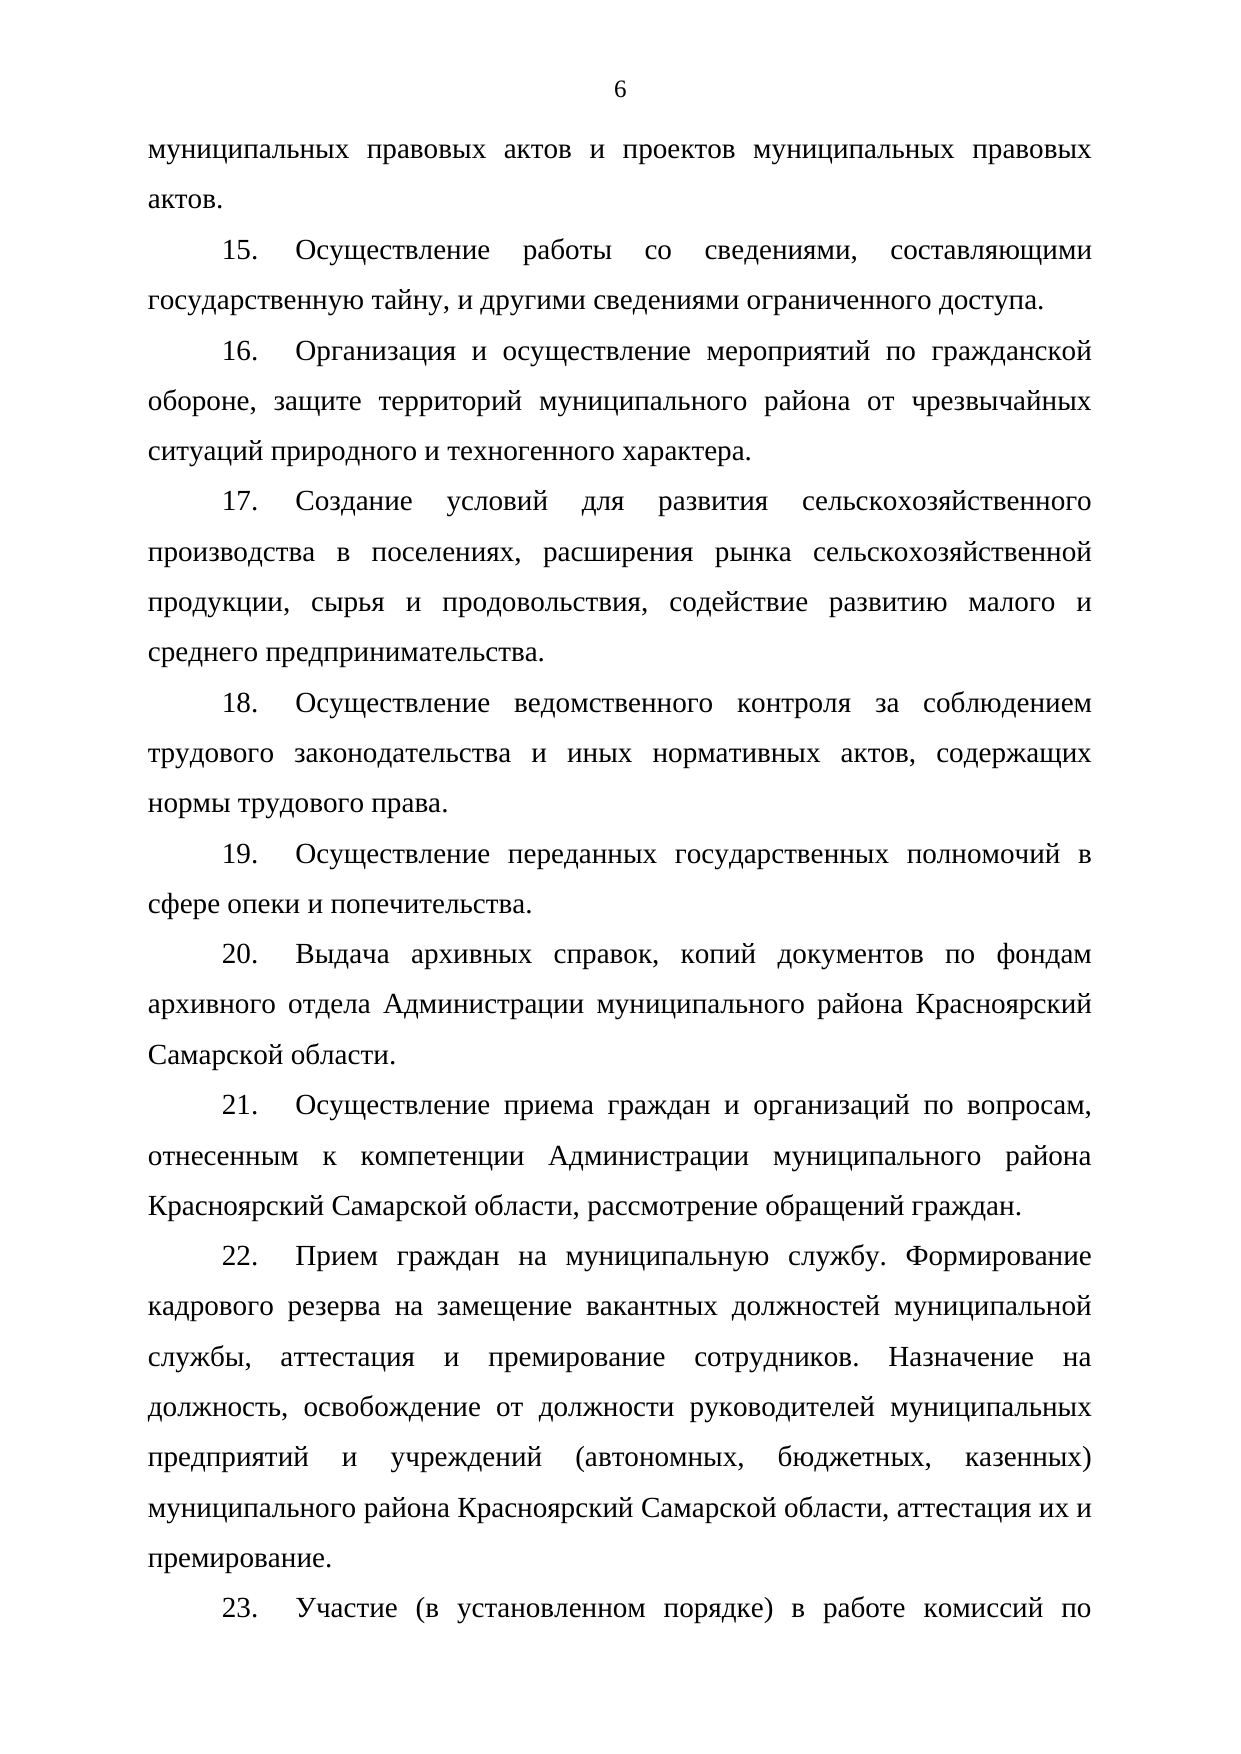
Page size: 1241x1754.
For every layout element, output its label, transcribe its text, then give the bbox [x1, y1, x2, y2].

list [148, 1590, 1092, 1624]
list Осуществление работы со сведениями, составляющими государственную тайну, и другими сведениями ограниченного доступа. [148, 232, 1092, 316]
list Прием граждан на муниципальную службу. Формирование кадрового резерва на замещение вакантных должностей муниципальной службы, аттестация и премирование сотрудников. Назначение на должность, освобождение от должности руководителей муниципальных предприятий и учреждений (автономных, бюджетных, казенных) муниципального района Красноярский Самарской области, аттестация их и премирование. [148, 1238, 1092, 1574]
list Организация и осуществление мероприятий по гражданской обороне, защите территорий муниципального района от чрезвычайных ситуаций природного и техногенного характера. [148, 333, 1092, 467]
list Осуществление приема граждан и организаций по вопросам, отнесенным к компетенции Администрации муниципального района Красноярский Самарской области, рассмотрение обращений граждан. [148, 1087, 1092, 1221]
list Осуществление ведомственного контроля за соблюдением трудового законодательства и иных нормативных актов, содержащих нормы трудового права. [148, 685, 1092, 819]
list Создание условий для развития сельскохозяйственного производства в поселениях, расширения рынка сельскохозяйственной продукции, сырья и продовольствия, содействие развитию малого и среднего предпринимательства. [148, 483, 1092, 668]
list Выдача архивных справок, копий документов по фондам архивного отдела Администрации муниципального района Красноярский Самарской области. [148, 936, 1092, 1071]
list Осуществление переданных государственных полномочий в сфере опеки и попечительства. [148, 836, 1092, 919]
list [148, 131, 1092, 215]
